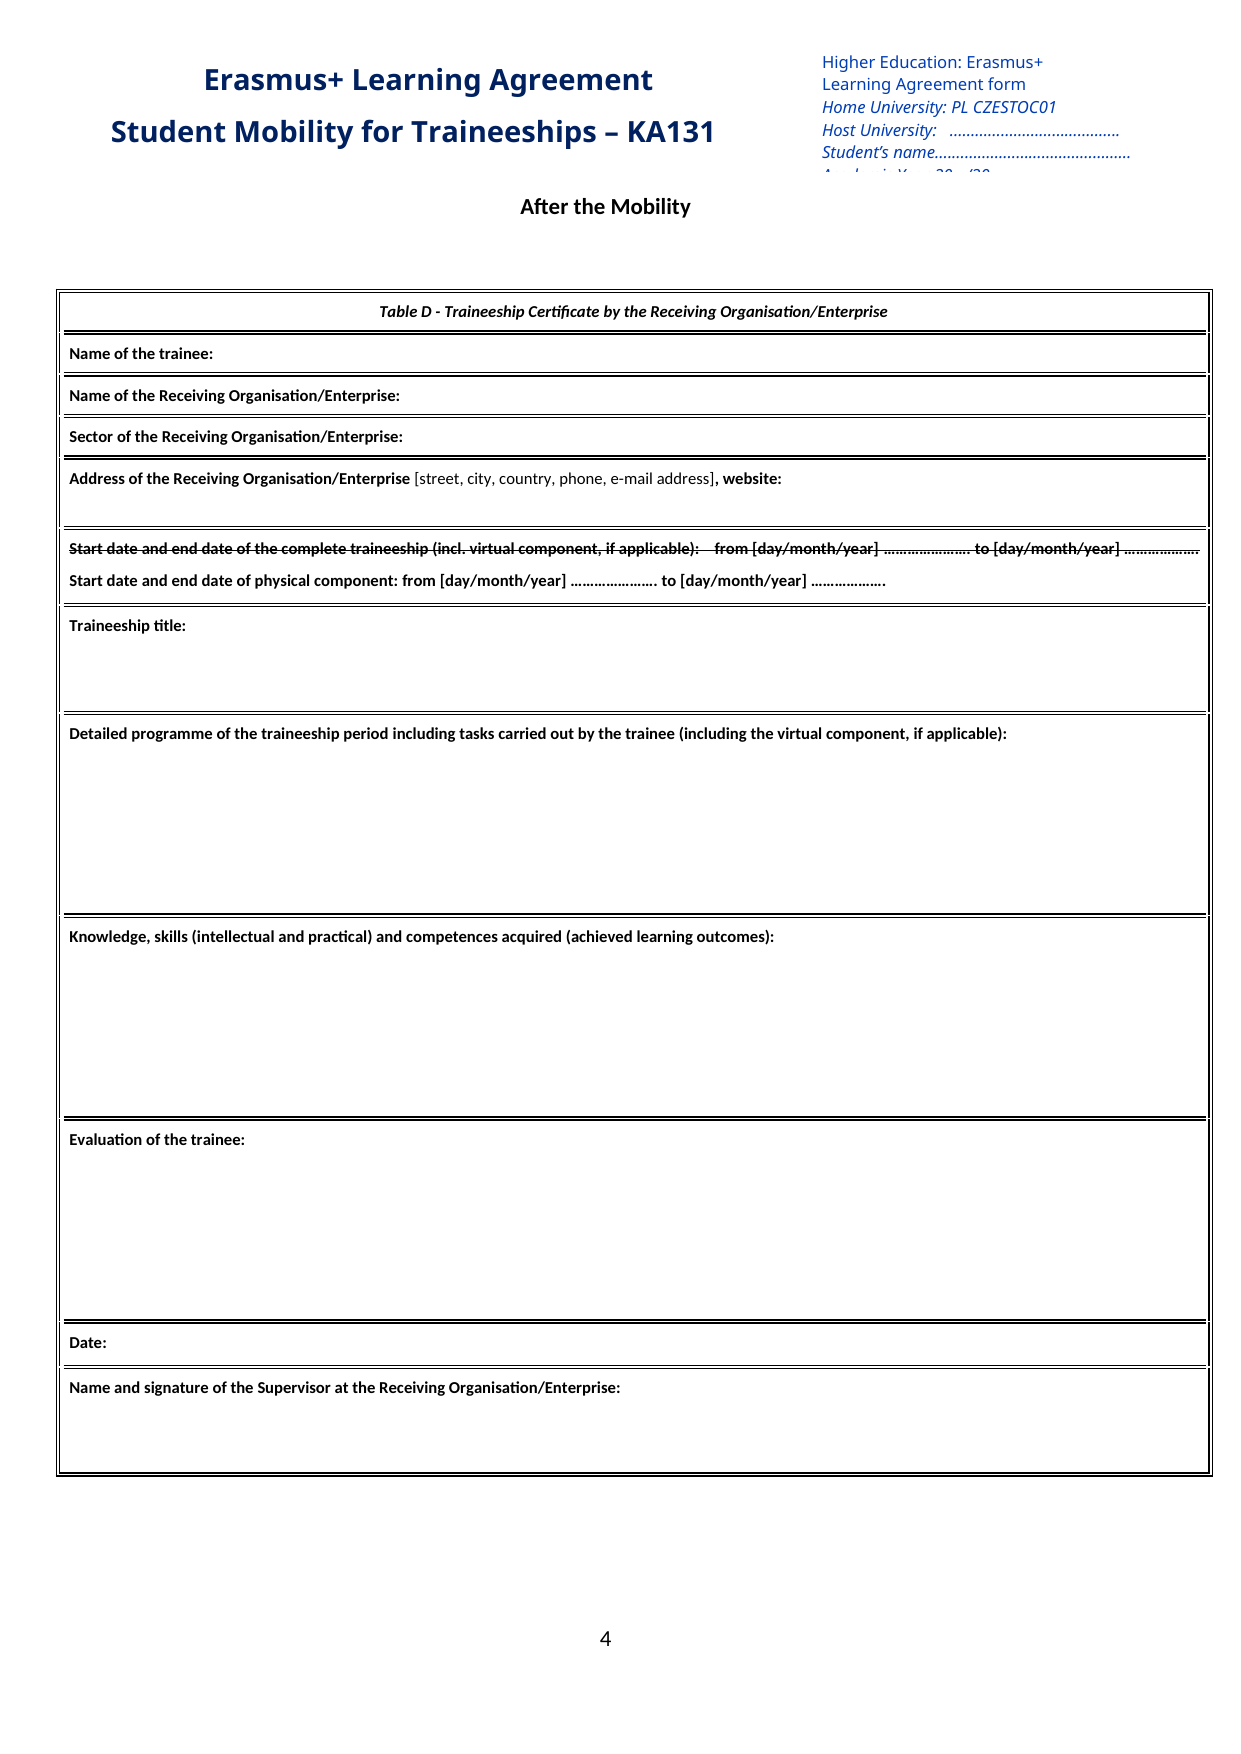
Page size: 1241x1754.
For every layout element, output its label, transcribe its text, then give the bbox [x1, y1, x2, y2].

table_cell Name and signature of the Supervisor at the Receiving Organisation/Enterprise: [58, 1365, 1211, 1472]
table_cell Start date and end date of the complete traineeship (incl. virtual component, if applicable): from [day/month/year] …………………. to [day/month/year] ………………. Start date and end date of physical component: from [day/month/year] …………………. to [day/month/year] ………………. [58, 526, 1211, 603]
table_header Table D - Traineeship Certificate by the Receiving Organisation/Enterprise [60, 293, 1208, 330]
table_cell Address of the Receiving Organisation/Enterprise [street, city, country, phone, e-mail address], website: [58, 455, 1211, 526]
table_cell Name of the Receiving Organisation/Enterprise: [58, 372, 1211, 413]
table_cell Sector of the Receiving Organisation/Enterprise: [58, 414, 1211, 455]
table_cell Detailed programme of the traineeship period including tasks carried out by the trainee (including the virtual component, if applicable): [58, 711, 1211, 913]
table_cell Evaluation of the trainee: [58, 1116, 1211, 1319]
text After the Mobility [15, 192, 1196, 220]
table_cell Traineeship title: [58, 603, 1211, 711]
table_cell Name of the trainee: [58, 330, 1211, 372]
table_cell Knowledge, skills (intellectual and practical) and competences acquired (achieved learning outcomes): [58, 913, 1211, 1116]
table_cell Date: [58, 1319, 1211, 1364]
